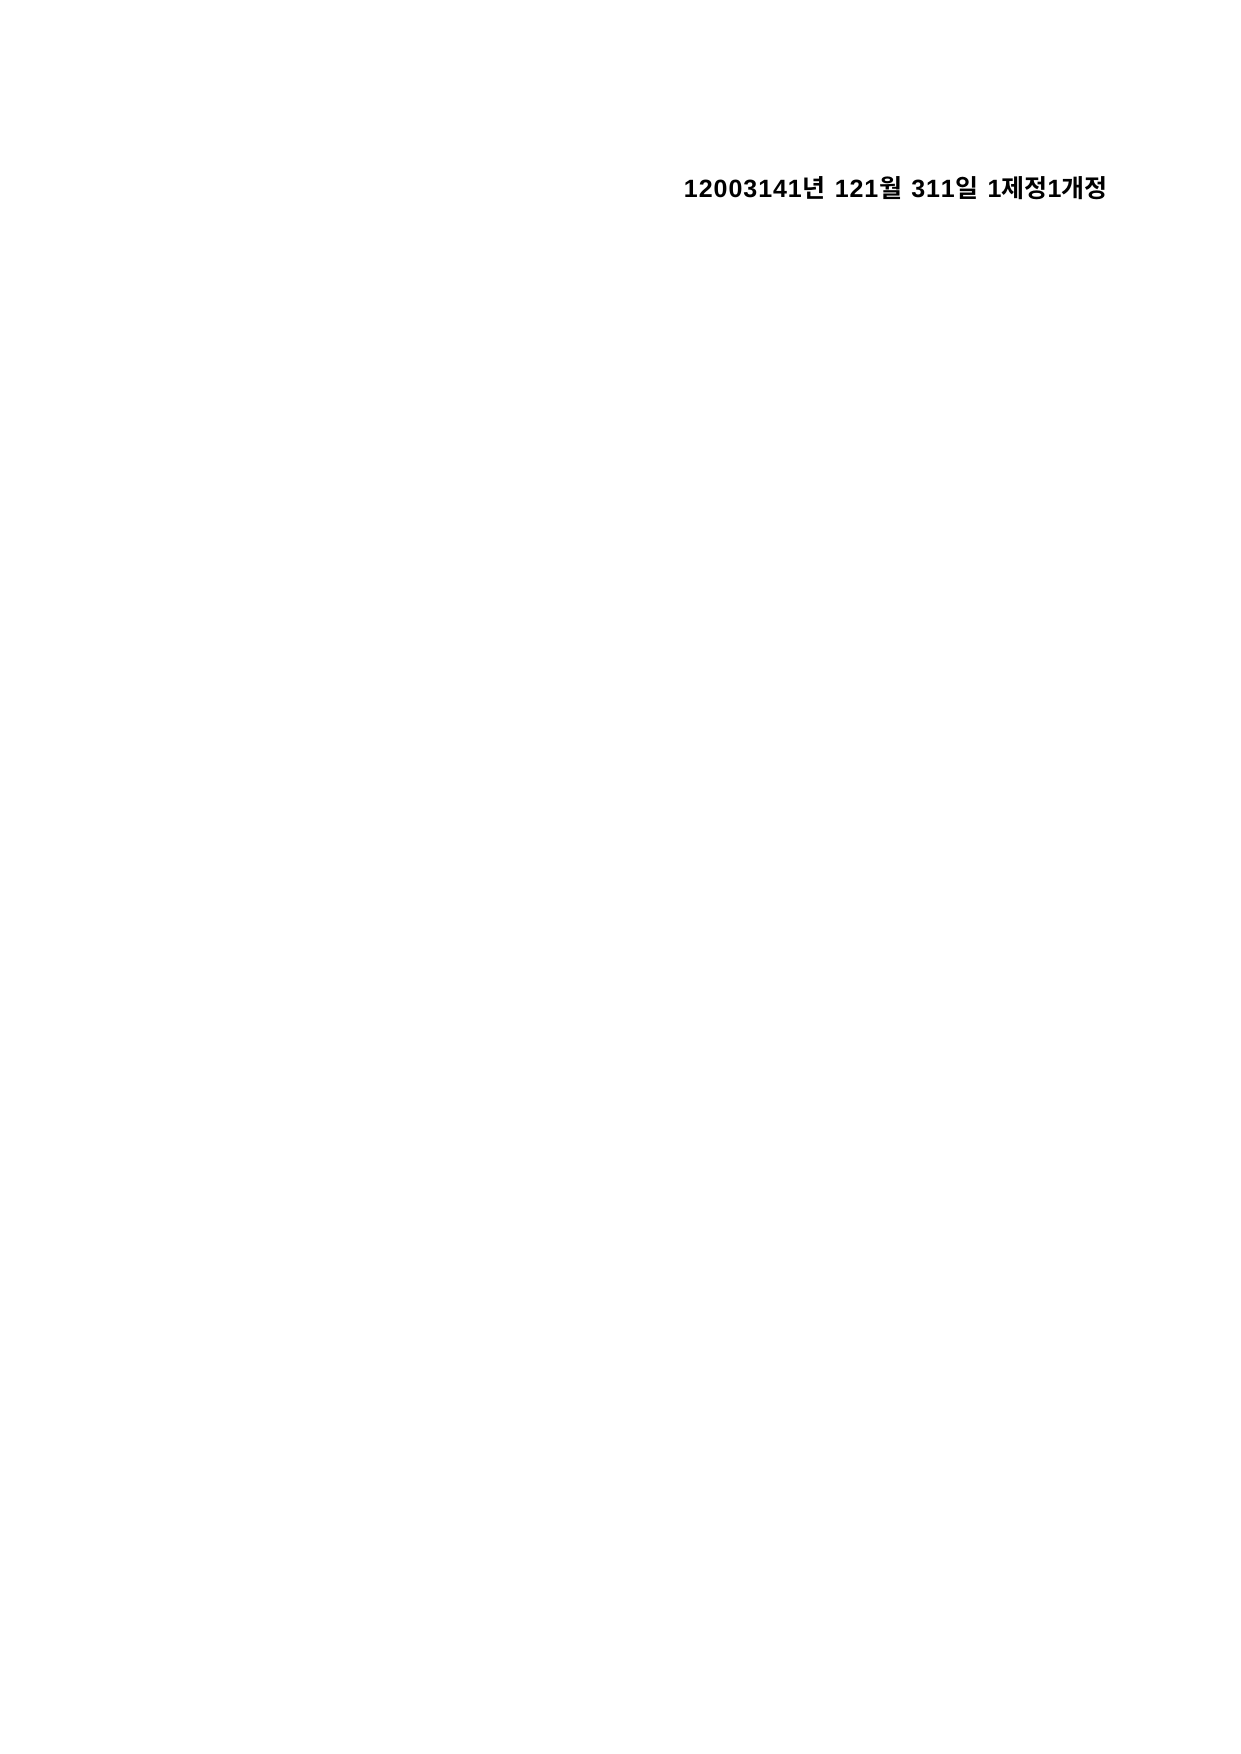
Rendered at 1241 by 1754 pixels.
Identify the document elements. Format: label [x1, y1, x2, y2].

table_cell [133, 168, 1107, 249]
